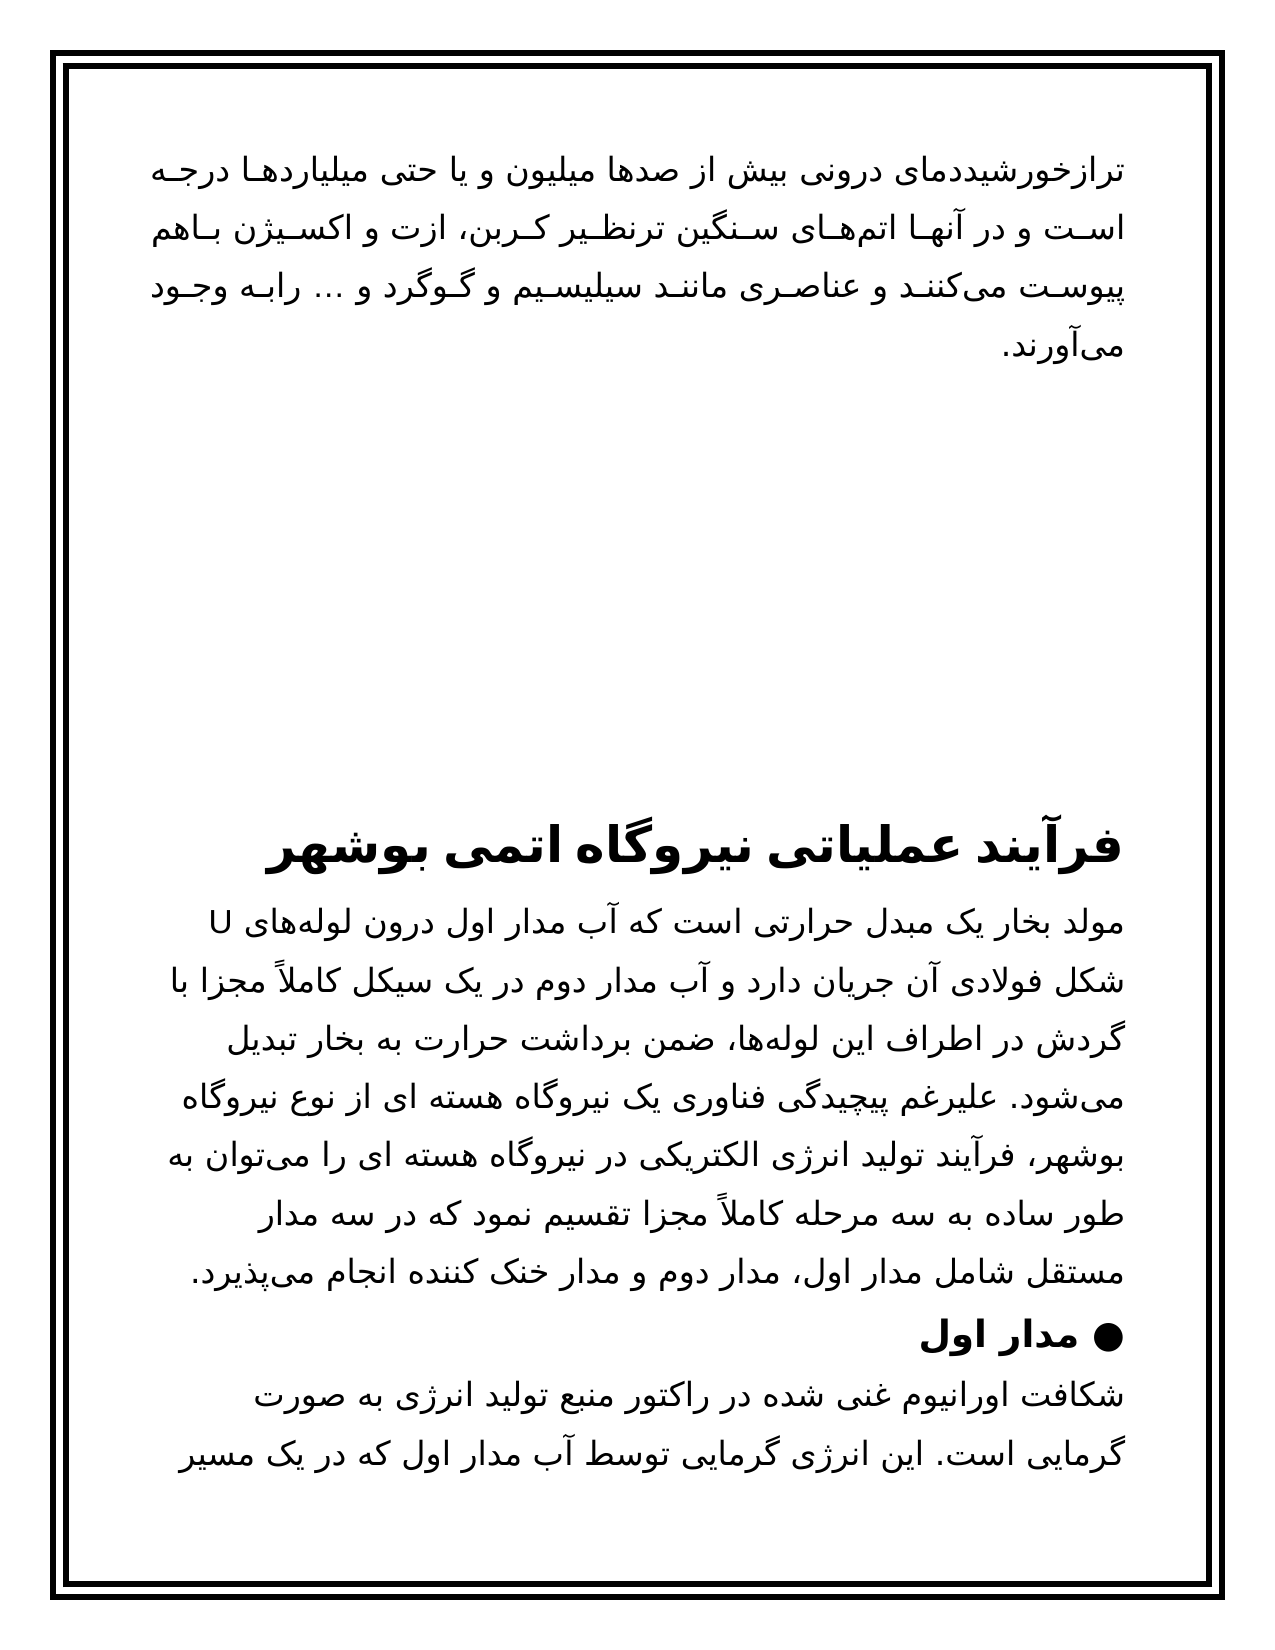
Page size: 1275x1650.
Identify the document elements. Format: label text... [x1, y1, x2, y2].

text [150, 902, 1125, 1473]
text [150, 150, 1125, 364]
subtitle فرآیند عملیاتی نیروگاه اتمی بوشهر [150, 816, 1125, 873]
